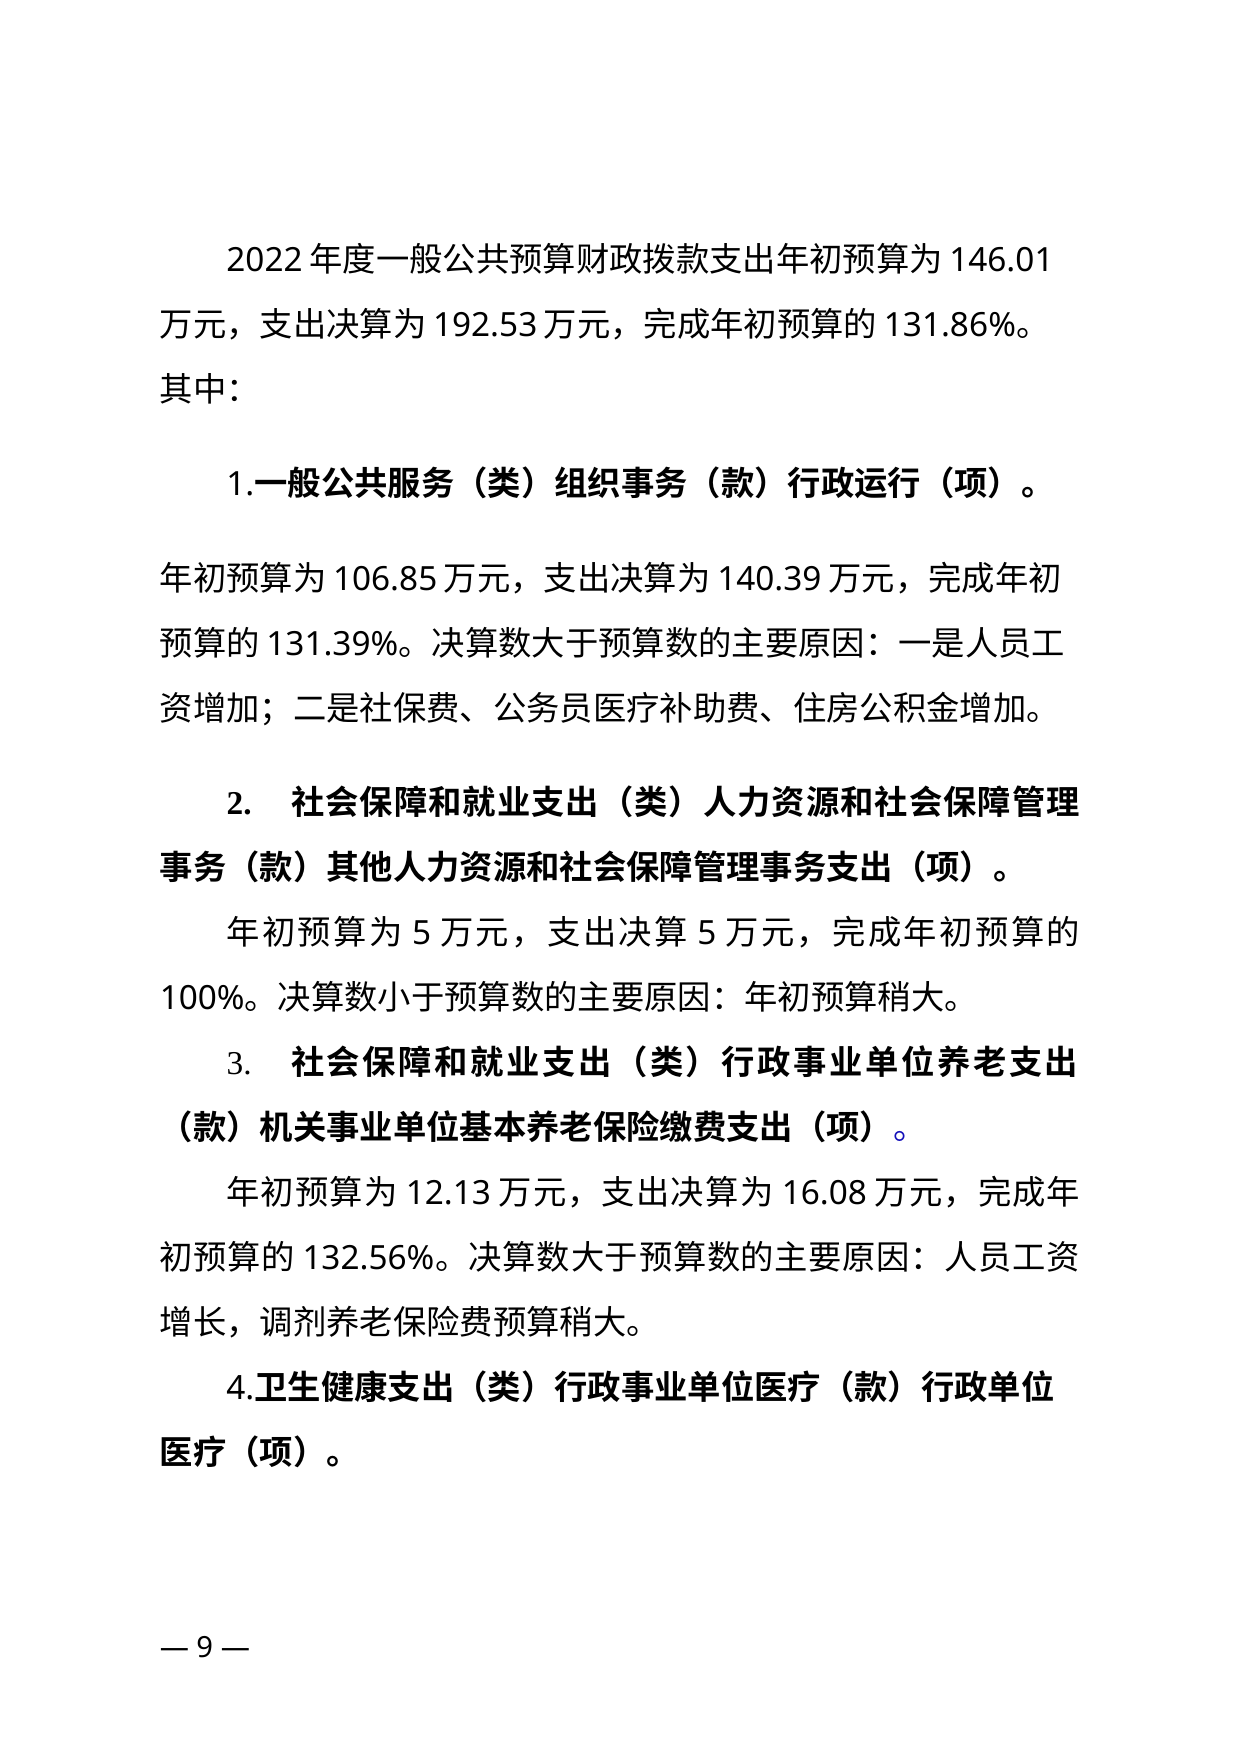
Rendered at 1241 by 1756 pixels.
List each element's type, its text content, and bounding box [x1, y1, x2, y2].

text 2022年度一般公共预算财政拨款支出年初预算为146.01万元，支出决算为192.53万元，完成年初预算的131.86%。其中： [159, 225, 1081, 420]
text 年初预算为106.85万元，支出决算为140.39万元，完成年初预算的131.39%。决算数大于预算数的主要原因：一是人员工资增加；二是社保费、公务员医疗补助费、住房公积金增加。 [159, 543, 1081, 738]
list 社会保障和就业支出（类）行政事业单位养老支出（款）机关事业单位基本养老保险缴费支出（项）。 [159, 1027, 1081, 1157]
text 1.一般公共服务（类）组织事务（款）行政运行（项）。 [159, 449, 1081, 514]
text 年初预算为5万元，支出决算5万元，完成年初预算的100%。决算数小于预算数的主要原因：年初预算稍大。 [159, 897, 1081, 1027]
list 社会保障和就业支出（类）人力资源和社会保障管理事务（款）其他人力资源和社会保障管理事务支出（项）。 [159, 767, 1081, 897]
text 4.卫生健康支出（类）行政事业单位医疗（款）行政单位 [159, 1352, 1081, 1417]
text 年初预算为12.13万元，支出决算为16.08万元，完成年初预算的132.56%。决算数大于预算数的主要原因：人员工资增长，调剂养老保险费预算稍大。 [159, 1157, 1081, 1352]
text 医疗（项）。 [159, 1417, 1081, 1482]
